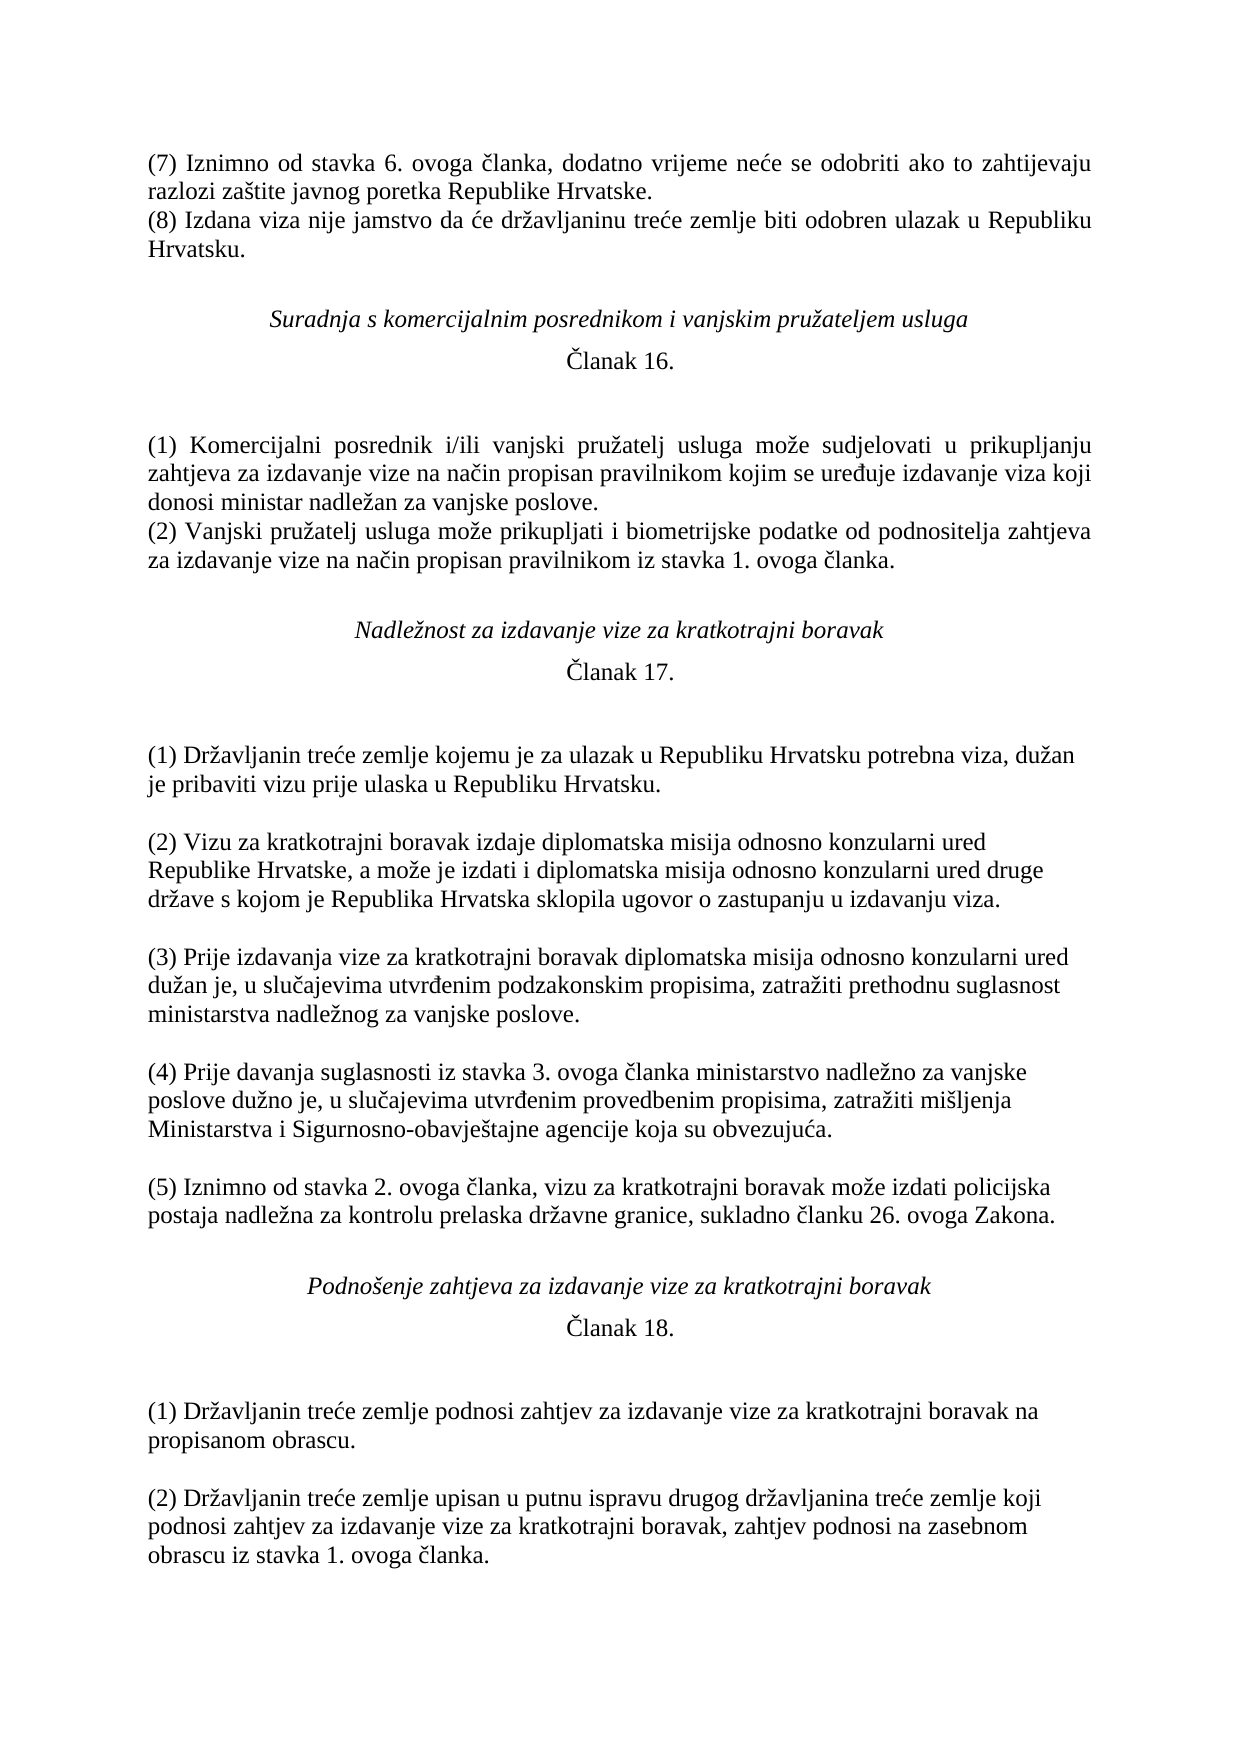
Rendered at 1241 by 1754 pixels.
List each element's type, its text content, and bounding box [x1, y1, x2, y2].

text (2) Vizu za kratkotrajni boravak izdaje diplomatska misija odnosno konzularni ured Republike Hrvatske, a može je izdati i diplomatska misija odnosno konzularni ured druge države s kojom je Republika Hrvatska sklopila ugovor o zastupanju u izdavanju viza. [148, 827, 1093, 913]
text (8) Izdana viza nije jamstvo da će državljaninu treće zemlje biti odobren ulazak u Republiku Hrvatsku. [148, 205, 1093, 263]
text Članak 16. [148, 346, 1093, 375]
text (1) Državljanin treće zemlje podnosi zahtjev za izdavanje vize za kratkotrajni boravak na propisanom obrascu. [148, 1396, 1093, 1454]
text Suradnja s komercijalnim posrednikom i vanjskim pružateljem usluga [148, 304, 1093, 333]
text (2) Vanjski pružatelj usluga može prikupljati i biometrijske podatke od podnositelja zahtjeva za izdavanje vize na način propisan pravilnikom iz stavka 1. ovoga članka. [148, 516, 1093, 573]
text (3) Prije izdavanja vize za kratkotrajni boravak diplomatska misija odnosno konzularni ured dužan je, u slučajevima utvrđenim podzakonskim propisima, zatražiti prethodnu suglasnost ministarstva nadležnog za vanjske poslove. [148, 942, 1093, 1028]
text (2) Državljanin treće zemlje upisan u putnu ispravu drugog državljanina treće zemlje koji podnosi zahtjev za izdavanje vize za kratkotrajni boravak, zahtjev podnosi na zasebnom obrascu iz stavka 1. ovoga članka. [148, 1483, 1093, 1569]
text (5) Iznimno od stavka 2. ovoga članka, vizu za kratkotrajni boravak može izdati policijska postaja nadležna za kontrolu prelaska državne granice, sukladno članku 26. ovoga Zakona. [148, 1172, 1093, 1229]
text Nadležnost za izdavanje vize za kratkotrajni boravak [148, 615, 1093, 644]
text (4) Prije davanja suglasnosti iz stavka 3. ovoga članka ministarstvo nadležno za vanjske poslove dužno je, u slučajevima utvrđenim provedbenim propisima, zatražiti mišljenja Ministarstva i Sigurnosno-obavještajne agencije koja su obvezujuća. [148, 1057, 1093, 1143]
text Podnošenje zahtjeva za izdavanje vize za kratkotrajni boravak [148, 1271, 1093, 1300]
text (1) Državljanin treće zemlje kojemu je za ulazak u Republiku Hrvatsku potrebna viza, dužan je pribaviti vizu prije ulaska u Republiku Hrvatsku. [148, 741, 1093, 798]
text (1) Komercijalni posrednik i/ili vanjski pružatelj usluga može sudjelovati u prikupljanju zahtjeva za izdavanje vize na način propisan pravilnikom kojim se uređuje izdavanje viza koji donosi ministar nadležan za vanjske poslove. [148, 430, 1093, 516]
text (7) Iznimno od stavka 6. ovoga članka, dodatno vrijeme neće se odobriti ako to zahtijevaju razlozi zaštite javnog poretka Republike Hrvatske. [148, 148, 1093, 205]
text Članak 18. [148, 1313, 1093, 1342]
text Članak 17. [148, 657, 1093, 686]
